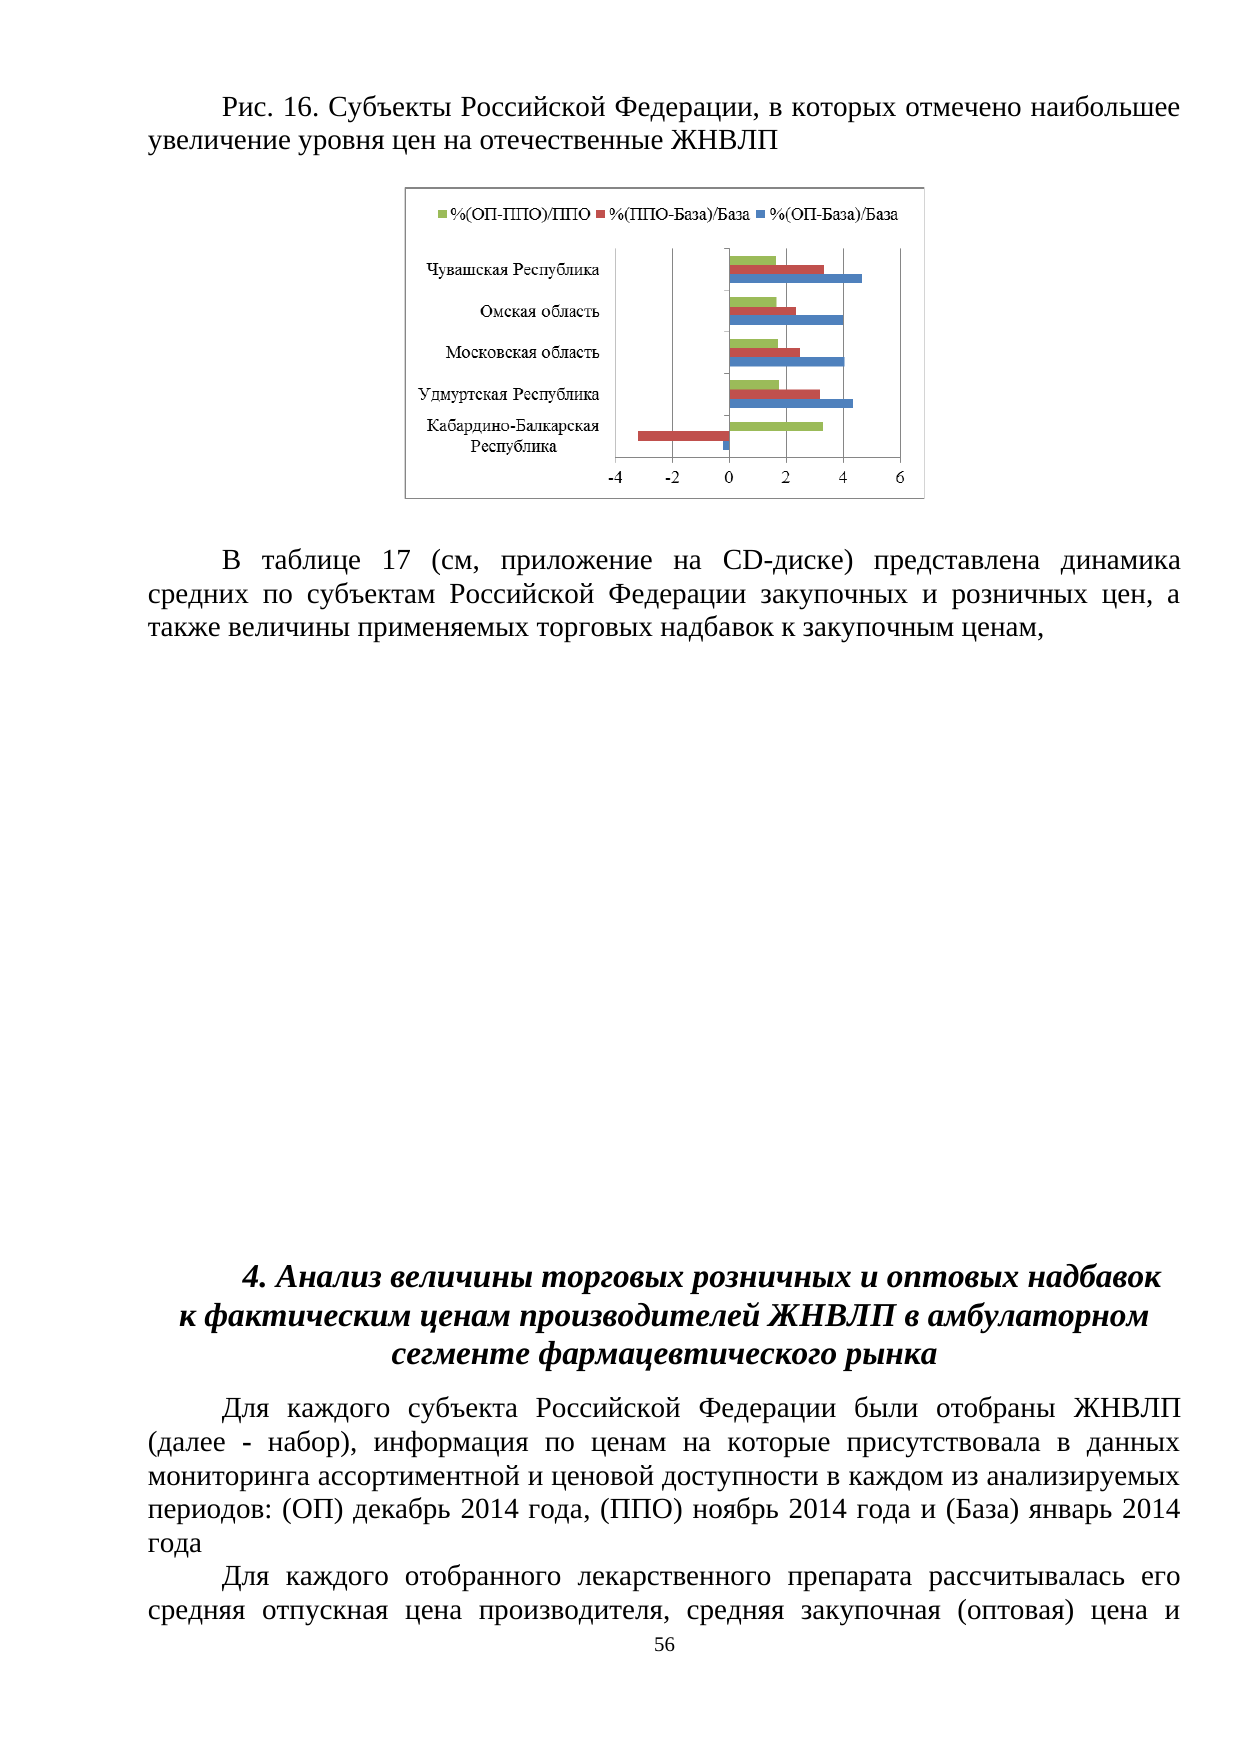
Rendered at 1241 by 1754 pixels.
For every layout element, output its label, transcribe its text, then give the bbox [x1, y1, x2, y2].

text Для каждого субъекта Российской Федерации были отобраны ЖНВЛП (далее - набор), информация по ценам на которые присутствовала в данных мониторинга ассортиментной и ценовой доступности в каждом из анализируемых периодов: (ОП) декабрь 2014 года, (ППО) ноябрь 2014 года и (База) январь 2014 года [148, 1391, 1181, 1558]
text 4. Анализ величины торговых розничных и оптовых надбавок [148, 1256, 1181, 1295]
text Рис. 16. Субъекты Российской Федерации, в которых отмечено наибольшее увеличение уровня цен на отечественные ЖНВЛП [148, 89, 1181, 156]
text к фактическим ценам производителей ЖНВЛП в амбулаторном сегменте фармацевтического рынка [148, 1295, 1181, 1371]
picture [404, 187, 925, 499]
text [148, 1558, 1181, 1625]
text В таблице 17 (см, приложение на CD-диске) представлена динамика средних по субъектам Российской Федерации закупочных и розничных цен, а также величины применяемых торговых надбавок к закупочным ценам, [148, 542, 1181, 643]
